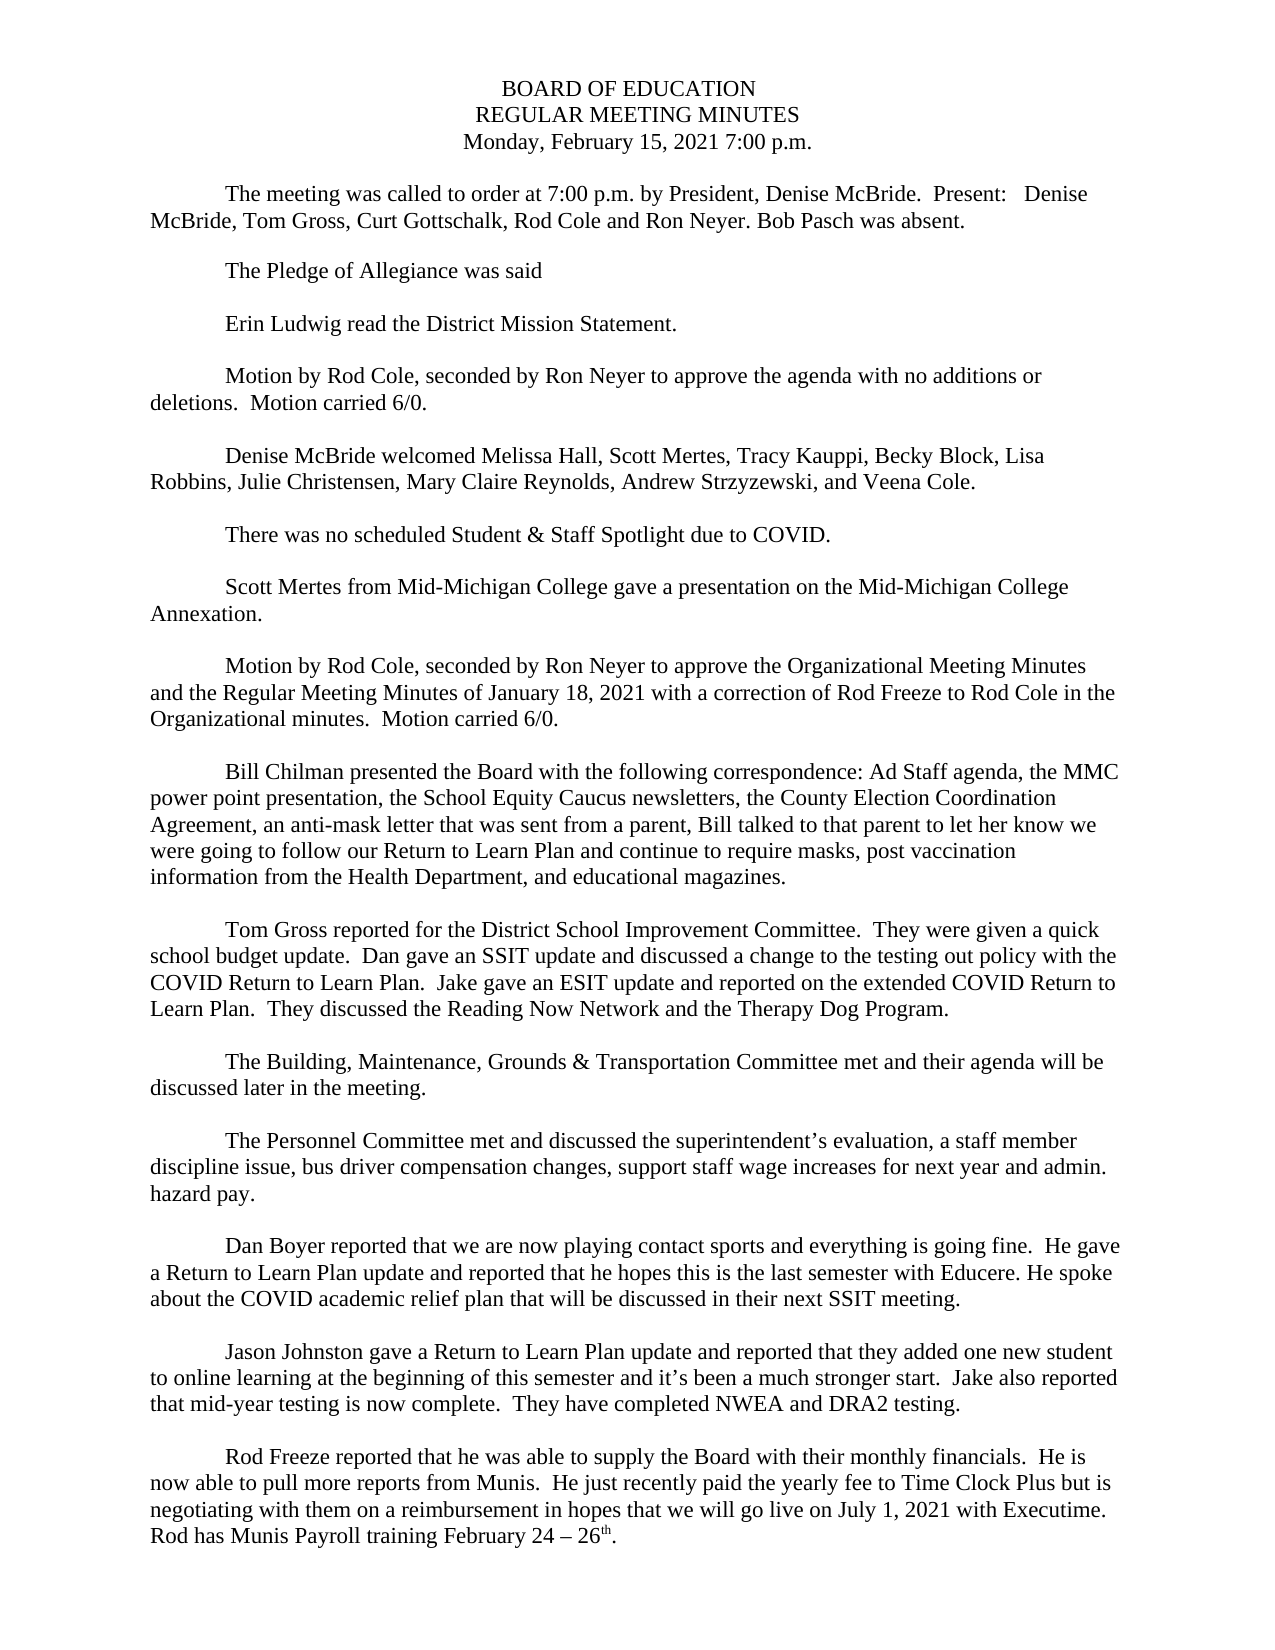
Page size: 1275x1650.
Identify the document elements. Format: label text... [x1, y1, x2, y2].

text There was no scheduled Student & Staff Spotlight due to COVID. [150, 521, 1125, 547]
text The meeting was called to order at 7:00 p.m. by President, Denise McBride. Present: Denise McBride, Tom Gross, Curt Gottschalk, Rod Cole and Ron Neyer. Bob Pasch was absent. [150, 180, 1125, 233]
text Motion by Rod Cole, seconded by Ron Neyer to approve the agenda with no additions or deletions. Motion carried 6/0. [150, 363, 1125, 415]
text Motion by Rod Cole, seconded by Ron Neyer to approve the Organizational Meeting Minutes and the Regular Meeting Minutes of January 18, 2021 with a correction of Rod Freeze to Rod Cole in the Organizational minutes. Motion carried 6/0. [150, 652, 1125, 732]
text Bill Chilman presented the Board with the following correspondence: Ad Staff agenda, the MMC power point presentation, the School Equity Caucus newsletters, the County Election Coordination Agreement, an anti-mask letter that was sent from a parent, Bill talked to that parent to let her know we were going to follow our Return to Learn Plan and continue to require masks, post vaccination information from the Health Department, and educational magazines. [150, 758, 1125, 890]
text Denise McBride welcomed Melissa Hall, Scott Mertes, Tracy Kauppi, Becky Block, Lisa Robbins, Julie Christensen, Mary Claire Reynolds, Andrew Strzyzewski, and Veena Cole. [150, 442, 1125, 494]
text The Personnel Committee met and discussed the superintendent’s evaluation, a staff member discipline issue, bus driver compensation changes, support staff wage increases for next year and admin. hazard pay. [150, 1127, 1125, 1206]
text Monday, February 15, 2021 7:00 p.m. [150, 128, 1125, 154]
text Tom Gross reported for the District School Improvement Committee. They were given a quick school budget update. Dan gave an SSIT update and discussed a change to the testing out policy with the COVID Return to Learn Plan. Jake gave an ESIT update and reported on the extended COVID Return to Learn Plan. They discussed the Reading Now Network and the Therapy Dog Program. [150, 916, 1125, 1021]
text Jason Johnston gave a Return to Learn Plan update and reported that they added one new student to online learning at the beginning of this semester and it’s been a much stronger start. Jake also reported that mid-year testing is now complete. They have completed NWEA and DRA2 testing. [150, 1338, 1125, 1417]
text Rod Freeze reported that he was able to supply the Board with their monthly financials. He is now able to pull more reports from Munis. He just recently paid the yearly fee to Time Clock Plus but is negotiating with them on a reimbursement in hopes that we will go live on July 1, 2021 with Executime. Rod has Munis Payroll training February 24 – 26th. [150, 1443, 1125, 1548]
text BOARD OF EDUCATION [450, 75, 1125, 101]
text The Pledge of Allegiance was said [150, 257, 1125, 283]
text REGULAR MEETING MINUTES [150, 101, 1125, 128]
text The Building, Maintenance, Grounds & Transportation Committee met and their agenda will be discussed later in the meeting. [150, 1048, 1125, 1101]
text Erin Ludwig read the District Mission Statement. [150, 310, 1125, 336]
text Dan Boyer reported that we are now playing contact sports and everything is going fine. He gave a Return to Learn Plan update and reported that he hopes this is the last semester with Educere. He spoke about the COVID academic relief plan that will be discussed in their next SSIT meeting. [150, 1232, 1125, 1311]
text Scott Mertes from Mid-Michigan College gave a presentation on the Mid-Michigan College Annexation. [150, 573, 1125, 626]
